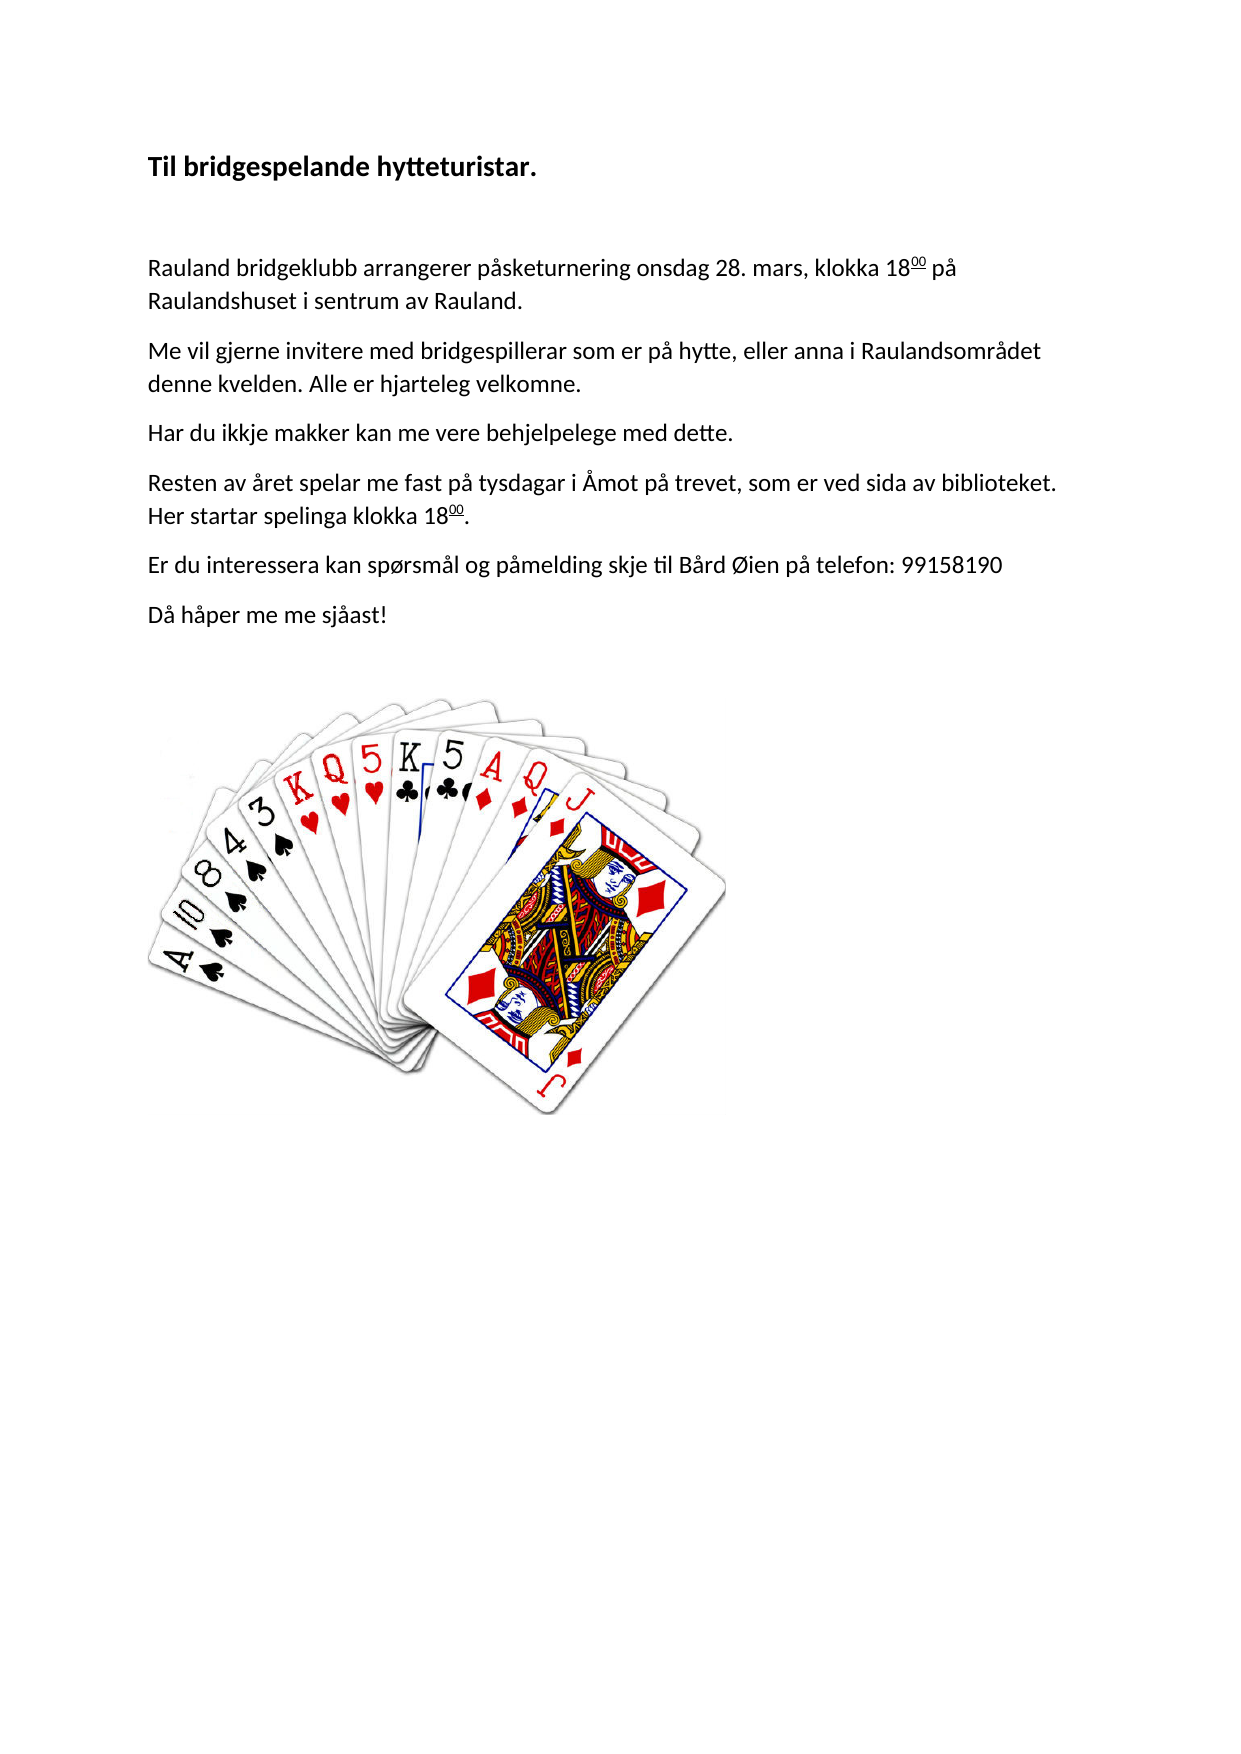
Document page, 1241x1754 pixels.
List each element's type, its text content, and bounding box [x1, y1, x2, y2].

text Rauland bridgeklubb arrangerer påsketurnering onsdag 28. mars, klokka 1800 på Raulandshuset i sentrum av Rauland. [148, 252, 1093, 316]
text Då håper me me sjåast! [148, 599, 1093, 629]
text Til bridgespelande hytteturistar. [148, 148, 1093, 183]
text Me vil gjerne invitere med bridgespillerar som er på hytte, eller anna i Raulandsområdet denne kvelden. Alle er hjarteleg velkomne. [148, 335, 1093, 398]
picture [147, 698, 726, 1115]
text Resten av året spelar me fast på tysdagar i Åmot på trevet, som er ved sida av biblioteket. Her startar spelinga klokka 1800. [148, 467, 1093, 530]
text Er du interessera kan spørsmål og påmelding skje til Bård Øien på telefon: 99158190 [148, 549, 1093, 580]
text Har du ikkje makker kan me vere behjelpelege med dette. [148, 417, 1093, 448]
